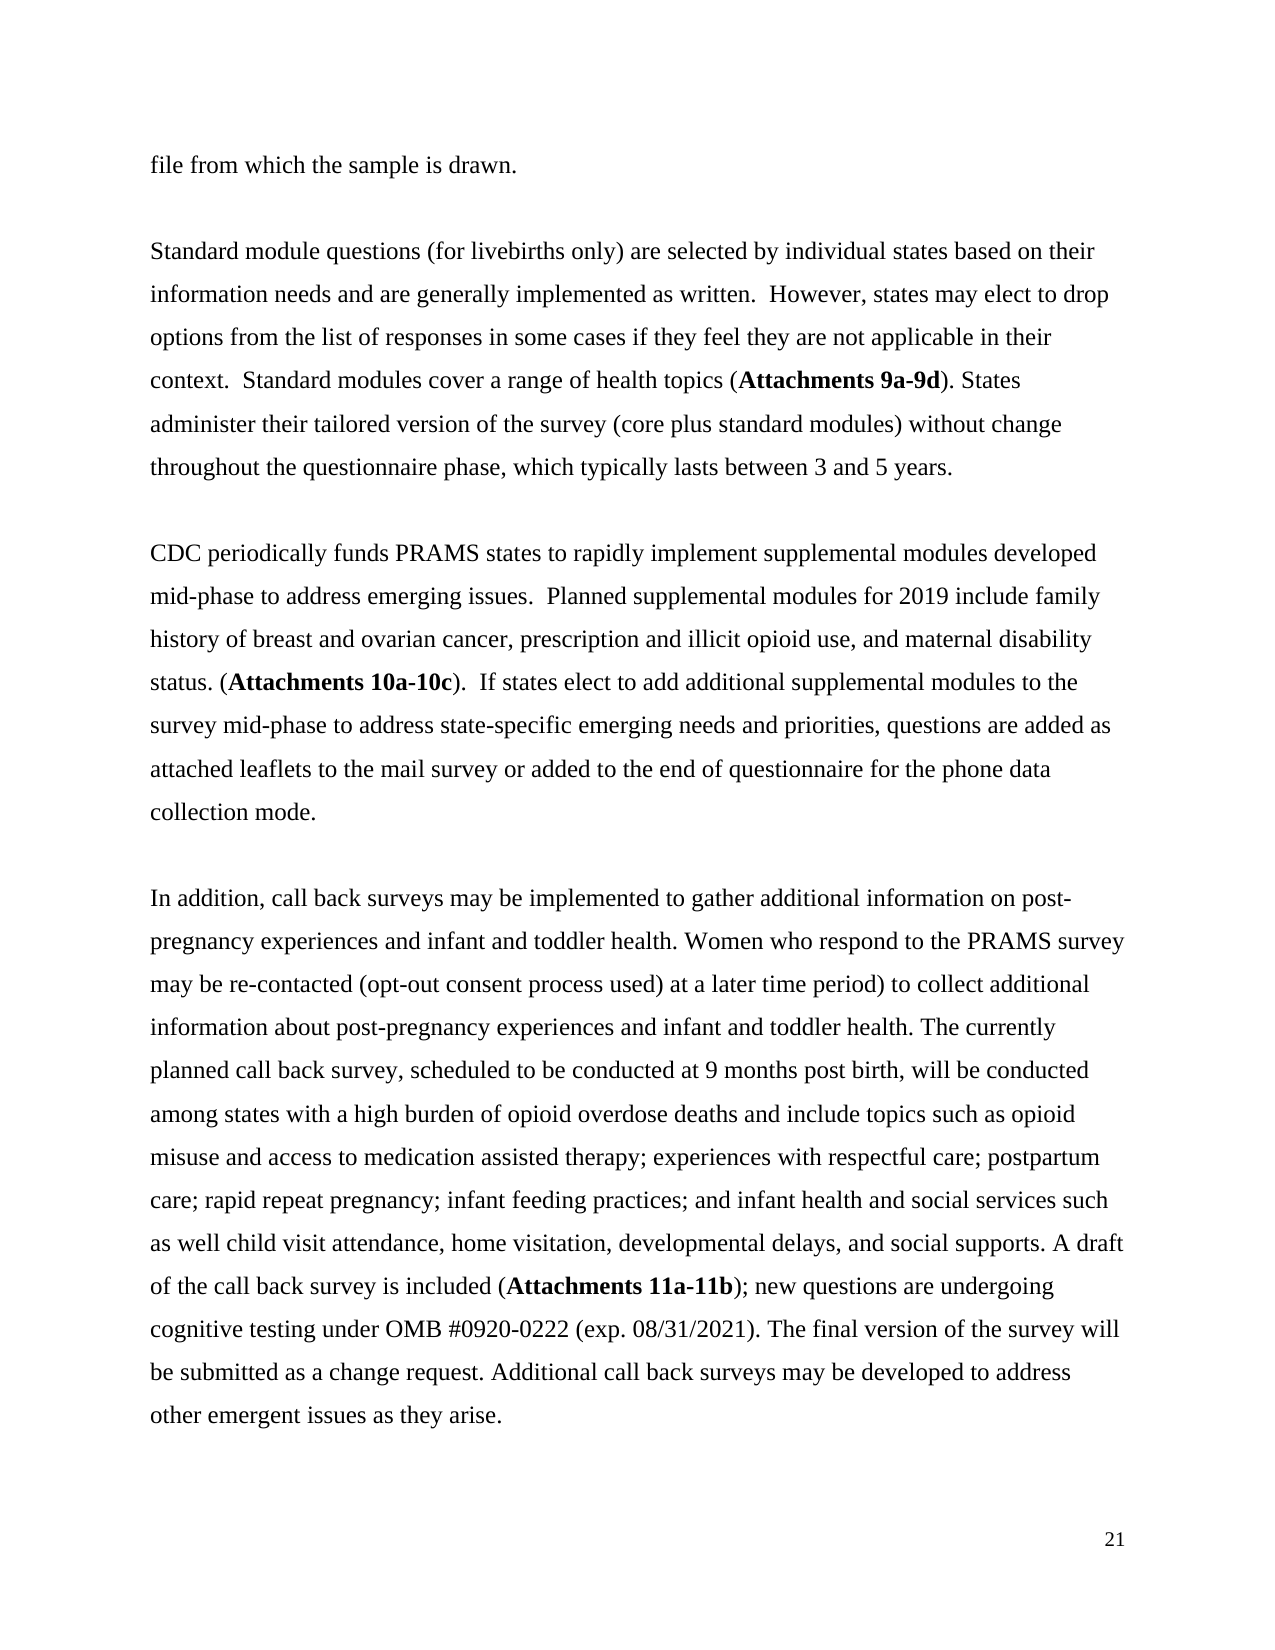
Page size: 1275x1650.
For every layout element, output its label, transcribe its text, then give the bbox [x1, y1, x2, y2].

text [150, 150, 1125, 179]
text CDC periodically funds PRAMS states to rapidly implement supplemental modules developed mid-phase to address emerging issues. Planned supplemental modules for 2019 include family history of breast and ovarian cancer, prescription and illicit opioid use, and maternal disability status. (Attachments 10a-10c). If states elect to add additional supplemental modules to the survey mid-phase to address state-specific emerging needs and priorities, questions are added as attached leaflets to the mail survey or added to the end of questionnaire for the phone data collection mode. [150, 538, 1125, 826]
text In addition, call back surveys may be implemented to gather additional information on post-pregnancy experiences and infant and toddler health. Women who respond to the PRAMS survey may be re-contacted (opt-out consent process used) at a later time period) to collect additional information about post-pregnancy experiences and infant and toddler health. The currently planned call back survey, scheduled to be conducted at 9 months post birth, will be conducted among states with a high burden of opioid overdose deaths and include topics such as opioid misuse and access to medication assisted therapy; experiences with respectful care; postpartum care; rapid repeat pregnancy; infant feeding practices; and infant health and social services such as well child visit attendance, home visitation, developmental delays, and social supports. A draft of the call back survey is included (Attachments 11a-11b); new questions are undergoing cognitive testing under OMB #0920-0222 (exp. 08/31/2021). The final version of the survey will be submitted as a change request. Additional call back surveys may be developed to address other emergent issues as they arise. [150, 883, 1125, 1429]
text Standard module questions (for livebirths only) are selected by individual states based on their information needs and are generally implemented as written. However, states may elect to drop options from the list of responses in some cases if they feel they are not applicable in their context. Standard modules cover a range of health topics (Attachments 9a-9d). States administer their tailored version of the survey (core plus standard modules) without change throughout the questionnaire phase, which typically lasts between 3 and 5 years. [150, 236, 1125, 481]
